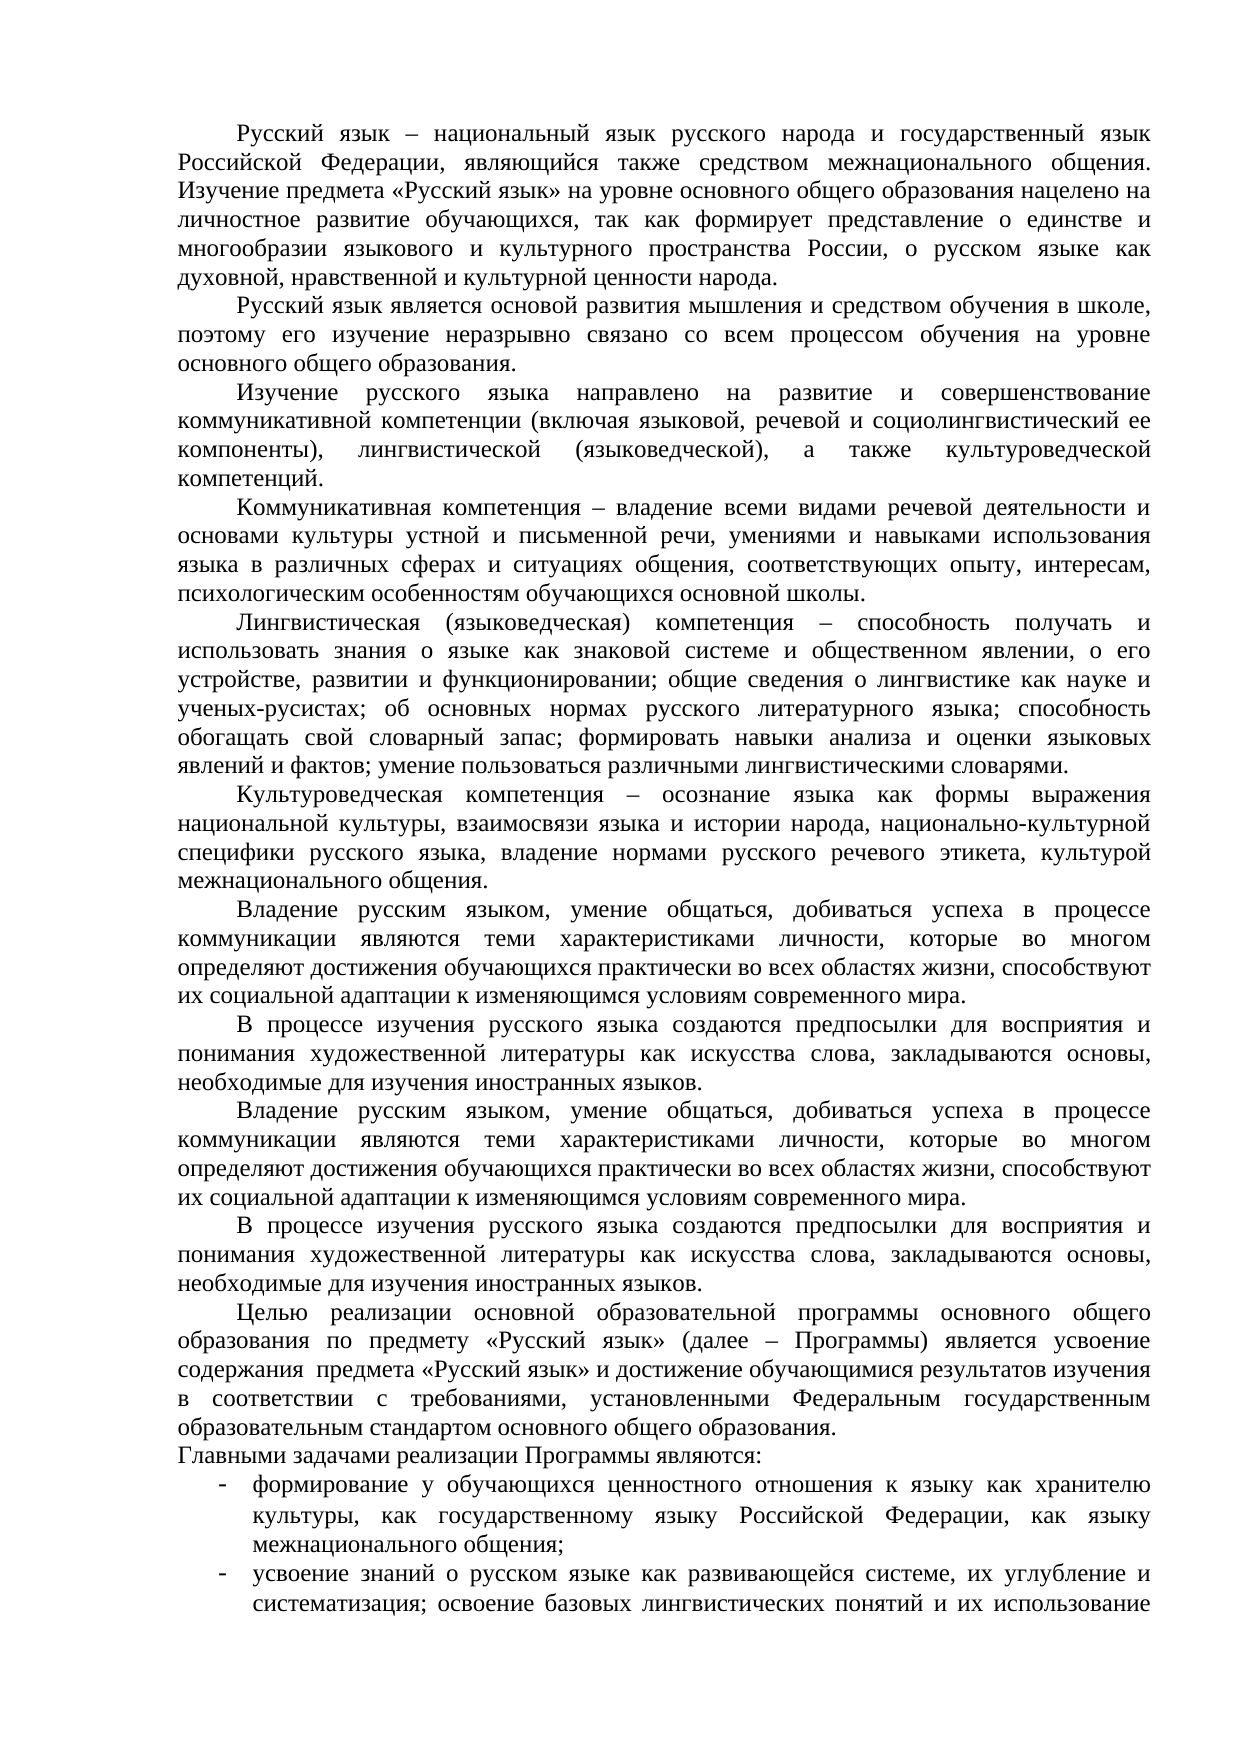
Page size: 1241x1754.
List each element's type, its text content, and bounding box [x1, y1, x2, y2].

text В процессе изучения русского языка создаются предпосылки для восприятия и понимания художественной литературы как искусства слова, закладываются основы, необходимые для изучения иностранных языков. [177, 1009, 1152, 1096]
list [215, 1558, 1152, 1617]
text Владение русским языком, умение общаться, добиваться успеха в процессе коммуникации являются теми характеристиками личности, которые во многом определяют достижения обучающихся практически во всех областях жизни, способствуют их социальной адаптации к изменяющимся условиям современного мира. [177, 1096, 1152, 1211]
text Главными задачами реализации Программы являются: [177, 1441, 1152, 1469]
text Русский язык – национальный язык русского народа и государственный язык Российской Федерации, являющийся также средством межнационального общения. Изучение предмета «Русский язык» на уровне основного общего образования нацелено на личностное развитие обучающихся, так как формирует представление о единстве и многообразии языкового и культурного пространства России, о русском языке как духовной, нравственной и культурной ценности народа. [177, 118, 1152, 291]
text Целью реализации основной образовательной программы основного общего образования по предмету «Русский язык» (далее – Программы) является усвоение содержания предмета «Русский язык» и достижение обучающимися результатов изучения в соответствии с требованиями, установленными Федеральным государственным образовательным стандартом основного общего образования. [177, 1297, 1152, 1441]
text Владение русским языком, умение общаться, добиваться успеха в процессе коммуникации являются теми характеристиками личности, которые во многом определяют достижения обучающихся практически во всех областях жизни, способствуют их социальной адаптации к изменяющимся условиям современного мира. [177, 894, 1152, 1009]
text Коммуникативная компетенция – владение всеми видами речевой деятельности и основами культуры устной и письменной речи, умениями и навыками использования языка в различных сферах и ситуациях общения, соответствующих опыту, интересам, психологическим особенностям обучающихся основной школы. [177, 492, 1152, 607]
text Лингвистическая (языковедческая) компетенция – способность получать и использовать знания о языке как знаковой системе и общественном явлении, о его устройстве, развитии и функционировании; общие сведения о лингвистике как науке и ученых-русистах; об основных нормах русского литературного языка; способность обогащать свой словарный запас; формировать навыки анализа и оценки языковых явлений и фактов; умение пользоваться различными лингвистическими словарями. [177, 607, 1152, 779]
text Изучение русского языка направлено на развитие и совершенствование коммуникативной компетенции (включая языковой, речевой и социолингвистический ее компоненты), лингвистической (языковедческой), а также культуроведческой компетенций. [177, 377, 1152, 492]
text Русский язык является основой развития мышления и средством обучения в школе, поэтому его изучение неразрывно связано со всем процессом обучения на уровне основного общего образования. [177, 291, 1152, 377]
text В процессе изучения русского языка создаются предпосылки для восприятия и понимания художественной литературы как искусства слова, закладываются основы, необходимые для изучения иностранных языков. [177, 1211, 1152, 1297]
text Культуроведческая компетенция – осознание языка как формы выражения национальной культуры, взаимосвязи языка и истории народа, национально-культурной специфики русского языка, владение нормами русского речевого этикета, культурой межнационального общения. [177, 779, 1152, 894]
list формирование у обучающихся ценностного отношения к языку как хранителю культуры, как государственному языку Российской Федерации, как языку межнационального общения; [215, 1469, 1152, 1558]
